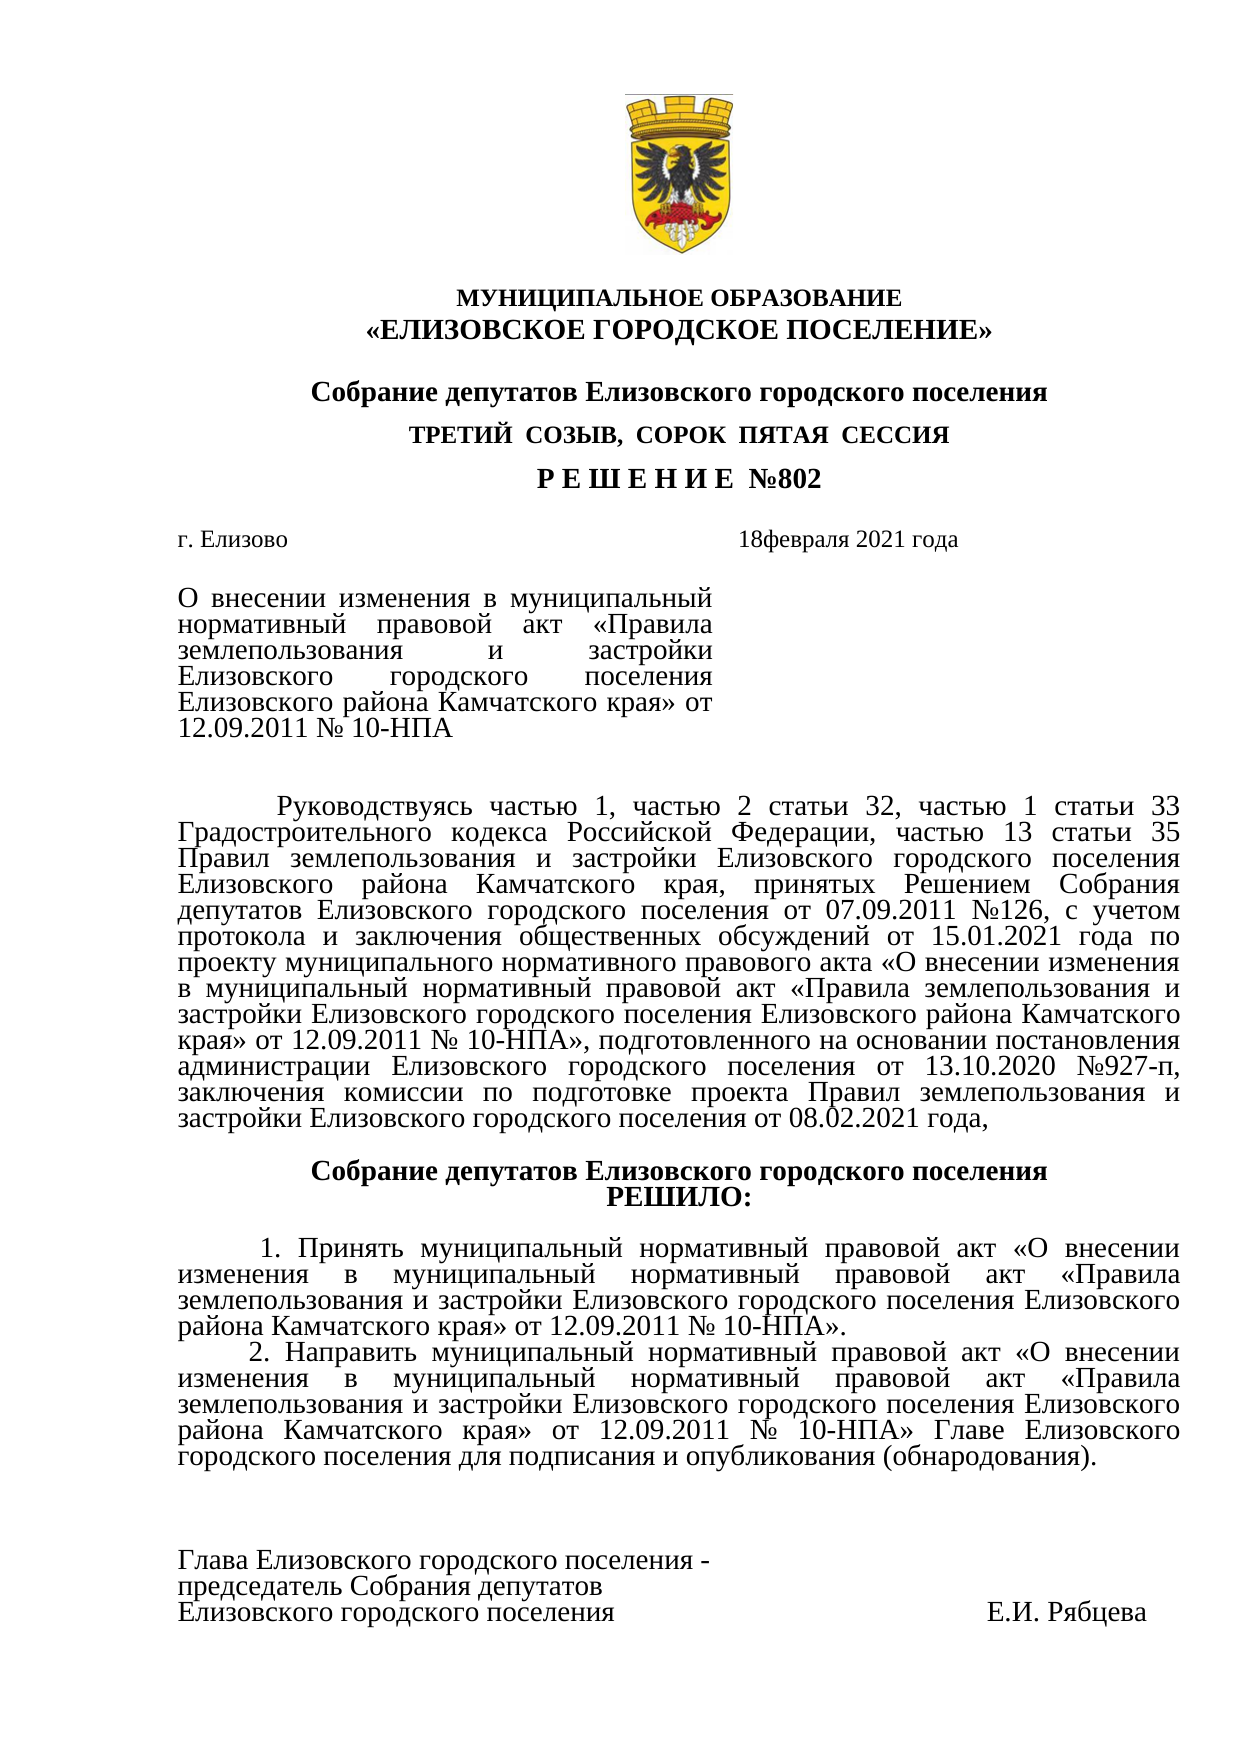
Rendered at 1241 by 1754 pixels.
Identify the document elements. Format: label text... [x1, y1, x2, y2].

text 2. Направить муниципальный нормативный правовой акт «О внесении изменения в муниципальный нормативный правовой акт «Правила землепользования и застройки Елизовского городского поселения Елизовского района Камчатского края» от 12.09.2011 № 10-НПА» Главе Елизовского городского поселения для подписания и опубликования (обнародования). [177, 1340, 1181, 1471]
text Собрание депутатов Елизовского городского поселения [177, 1159, 1181, 1185]
text О внесении изменения в муниципальный нормативный правовой акт «Правила землепользования и застройки Елизовского городского поселения Елизовского района Камчатского края» от 12.09.2011 № 10-НПА [177, 586, 713, 742]
text Собрание депутатов Елизовского городского поселения [177, 374, 1181, 408]
text РЕШИЛО: [177, 1185, 1181, 1211]
text Руководствуясь частью 1, частью 2 статьи 32, частью 1 статьи 33 Градостроительного кодекса Российской Федерации, частью 13 статьи 35 Правил землепользования и застройки Елизовского городского поселения Елизовского района Камчатского края, принятых Решением Собрания депутатов Елизовского городского поселения от 07.09.2011 №126, с учетом протокола и заключения общественных обсуждений от 15.01.2021 года по проекту муниципального нормативного правового акта «О внесении изменения в муниципальный нормативный правовой акт «Правила землепользования и застройки Елизовского городского поселения Елизовского района Камчатского края» от 12.09.2011 № 10-НПА», подготовленного на основании постановления администрации Елизовского городского поселения от 13.10.2020 №927-п, заключения комиссии по подготовке проекта Правил землепользования и застройки Елизовского городского поселения от 08.02.2021 года, [177, 794, 1181, 1133]
text Глава Елизовского городского поселения - [177, 1549, 1181, 1575]
text «ЕЛИЗОВСКОЕ ГОРОДСКОЕ ПОСЕЛЕНИЕ» [177, 312, 1181, 346]
text Елизовского городского поселения Е.И. Рябцева [177, 1601, 1181, 1627]
text МУНИЦИПАЛЬНОЕ ОБРАЗОВАНИЕ [177, 283, 1181, 312]
text ТРЕТИЙ СОЗЫВ, СОРОК ПЯТАЯ СЕССИЯ [177, 420, 1181, 449]
text 1. Принять муниципальный нормативный правовой акт «О внесении изменения в муниципальный нормативный правовой акт «Правила землепользования и застройки Елизовского городского поселения Елизовского района Камчатского края» от 12.09.2011 № 10-НПА». [177, 1236, 1181, 1340]
text председатель Собрания депутатов [177, 1575, 1181, 1601]
text г. Елизово 18февраля 2021 года [177, 524, 1181, 553]
text Р Е Ш Е Н И Е №802 [177, 462, 1181, 495]
picture [625, 94, 734, 255]
